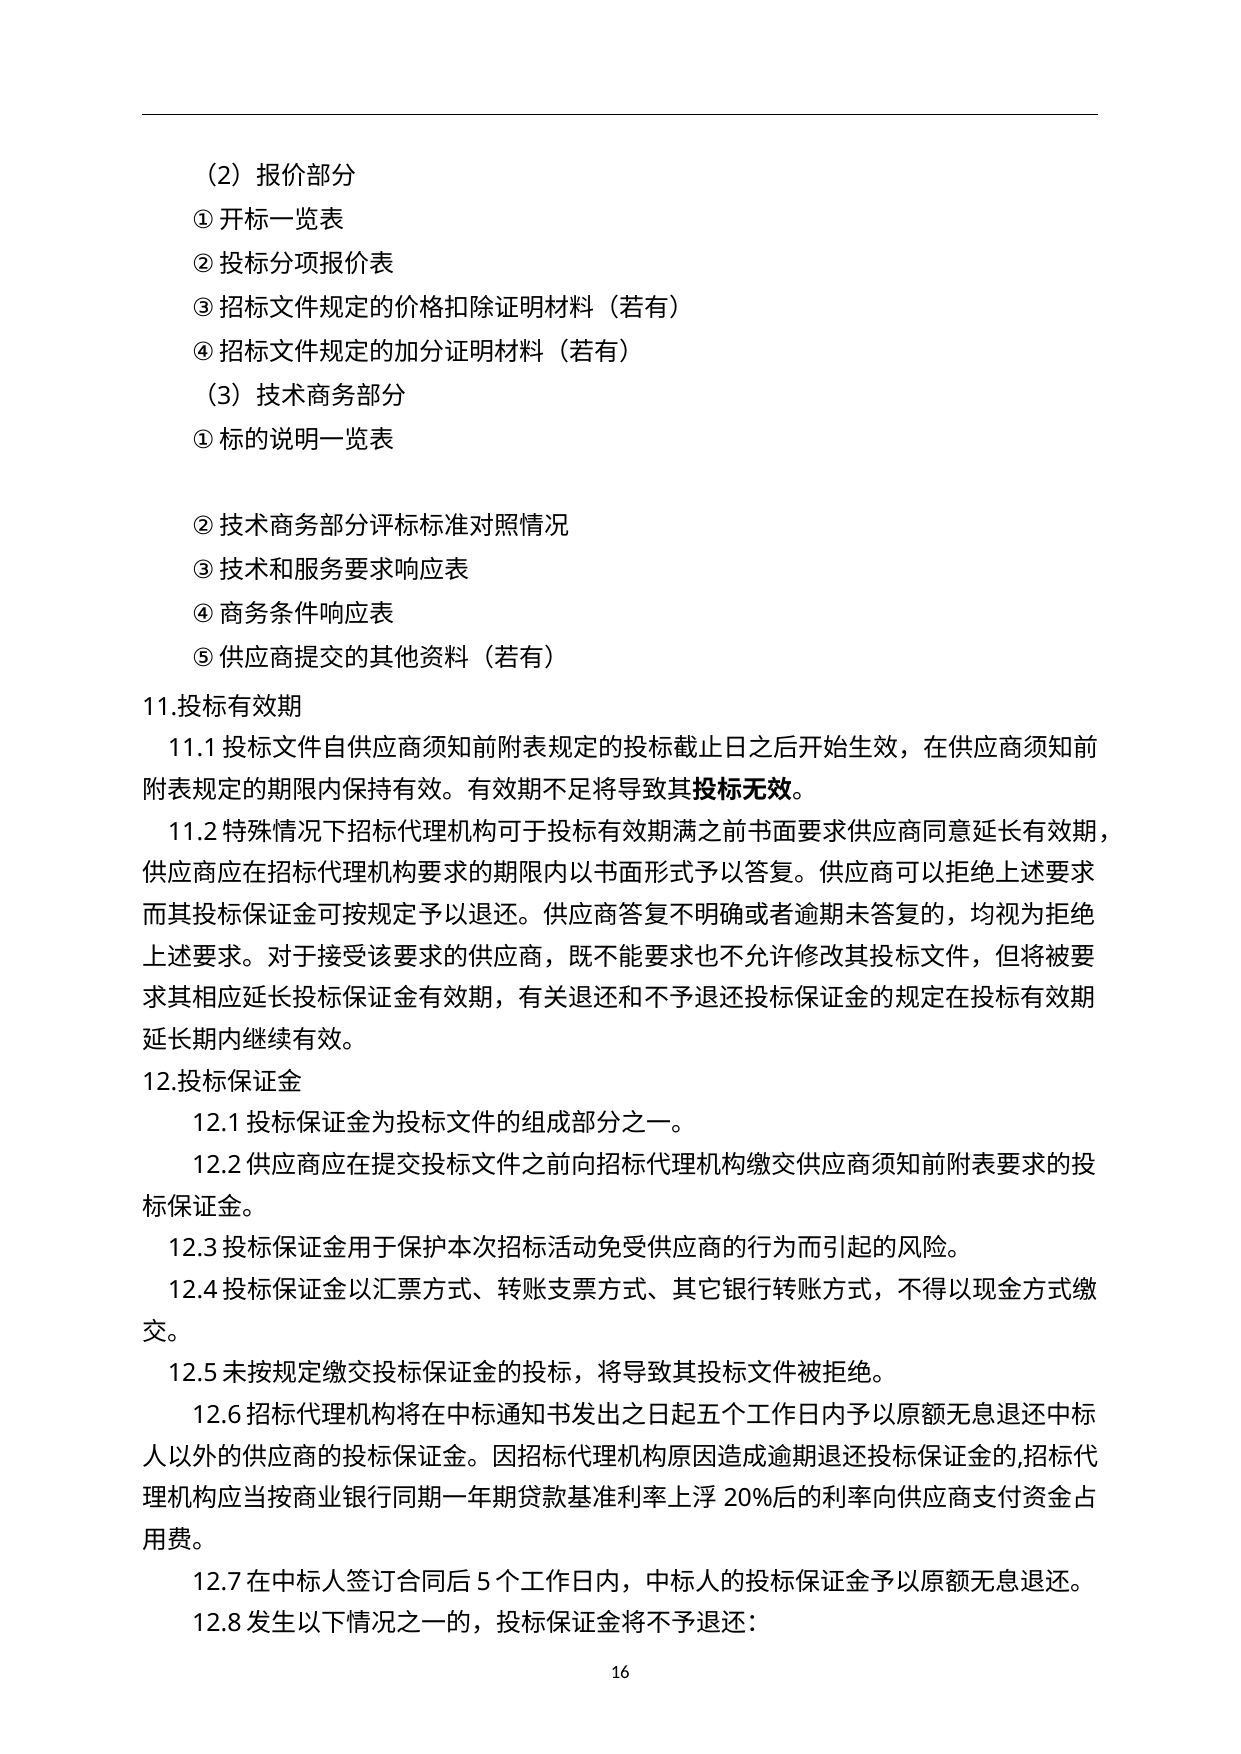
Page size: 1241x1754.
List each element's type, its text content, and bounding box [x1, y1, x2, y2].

text 11.2特殊情况下招标代理机构可于投标有效期满之前书面要求供应商同意延长有效期，供应商应在招标代理机构要求的期限内以书面形式予以答复。供应商可以拒绝上述要求而其投标保证金可按规定予以退还。供应商答复不明确或者逾期未答复的，均视为拒绝上述要求。对于接受该要求的供应商，既不能要求也不允许修改其投标文件，但将被要求其相应延长投标保证金有效期，有关退还和不予退还投标保证金的规定在投标有效期延长期内继续有效。 [142, 807, 1098, 1057]
text 11.1投标文件自供应商须知前附表规定的投标截止日之后开始生效，在供应商须知前附表规定的期限内保持有效。有效期不足将导致其投标无效。 [142, 723, 1098, 807]
text 12.7在中标人签订合同后5个工作日内，中标人的投标保证金予以原额无息退还。 [142, 1557, 1098, 1598]
text ②技术商务部分评标标准对照情况 [142, 506, 1098, 542]
text ①标的说明一览表 [142, 420, 1098, 456]
text 12.1投标保证金为投标文件的组成部分之一。 [142, 1098, 1098, 1140]
text 11.投标有效期 [142, 682, 1098, 723]
text 12.6招标代理机构将在中标通知书发出之日起五个工作日内予以原额无息退还中标人以外的供应商的投标保证金。因招标代理机构原因造成逾期退还投标保证金的,招标代理机构应当按商业银行同期一年期贷款基准利率上浮20%后的利率向供应商支付资金占用费。 [142, 1390, 1098, 1557]
text 12.4投标保证金以汇票方式、转账支票方式、其它银行转账方式，不得以现金方式缴交。 [142, 1265, 1098, 1348]
text ①开标一览表 [142, 199, 1098, 236]
text ④招标文件规定的加分证明材料（若有） [142, 332, 1098, 368]
text ③技术和服务要求响应表 [142, 550, 1098, 586]
text 12.3投标保证金用于保护本次招标活动免受供应商的行为而引起的风险。 [142, 1223, 1098, 1265]
text 12.8发生以下情况之一的，投标保证金将不予退还： [142, 1598, 1098, 1640]
text ③招标文件规定的价格扣除证明材料（若有） [142, 287, 1098, 324]
text 12.5未按规定缴交投标保证金的投标，将导致其投标文件被拒绝。 [142, 1348, 1098, 1390]
text ⑤供应商提交的其他资料（若有） [142, 638, 1098, 674]
text （3）技术商务部分 [142, 376, 1098, 412]
text ④商务条件响应表 [142, 594, 1098, 630]
text ②投标分项报价表 [142, 243, 1098, 280]
text 12.2供应商应在提交投标文件之前向招标代理机构缴交供应商须知前附表要求的投标保证金。 [142, 1140, 1098, 1223]
text 12.投标保证金 [142, 1057, 1098, 1098]
text （2）报价部分 [142, 155, 1098, 192]
